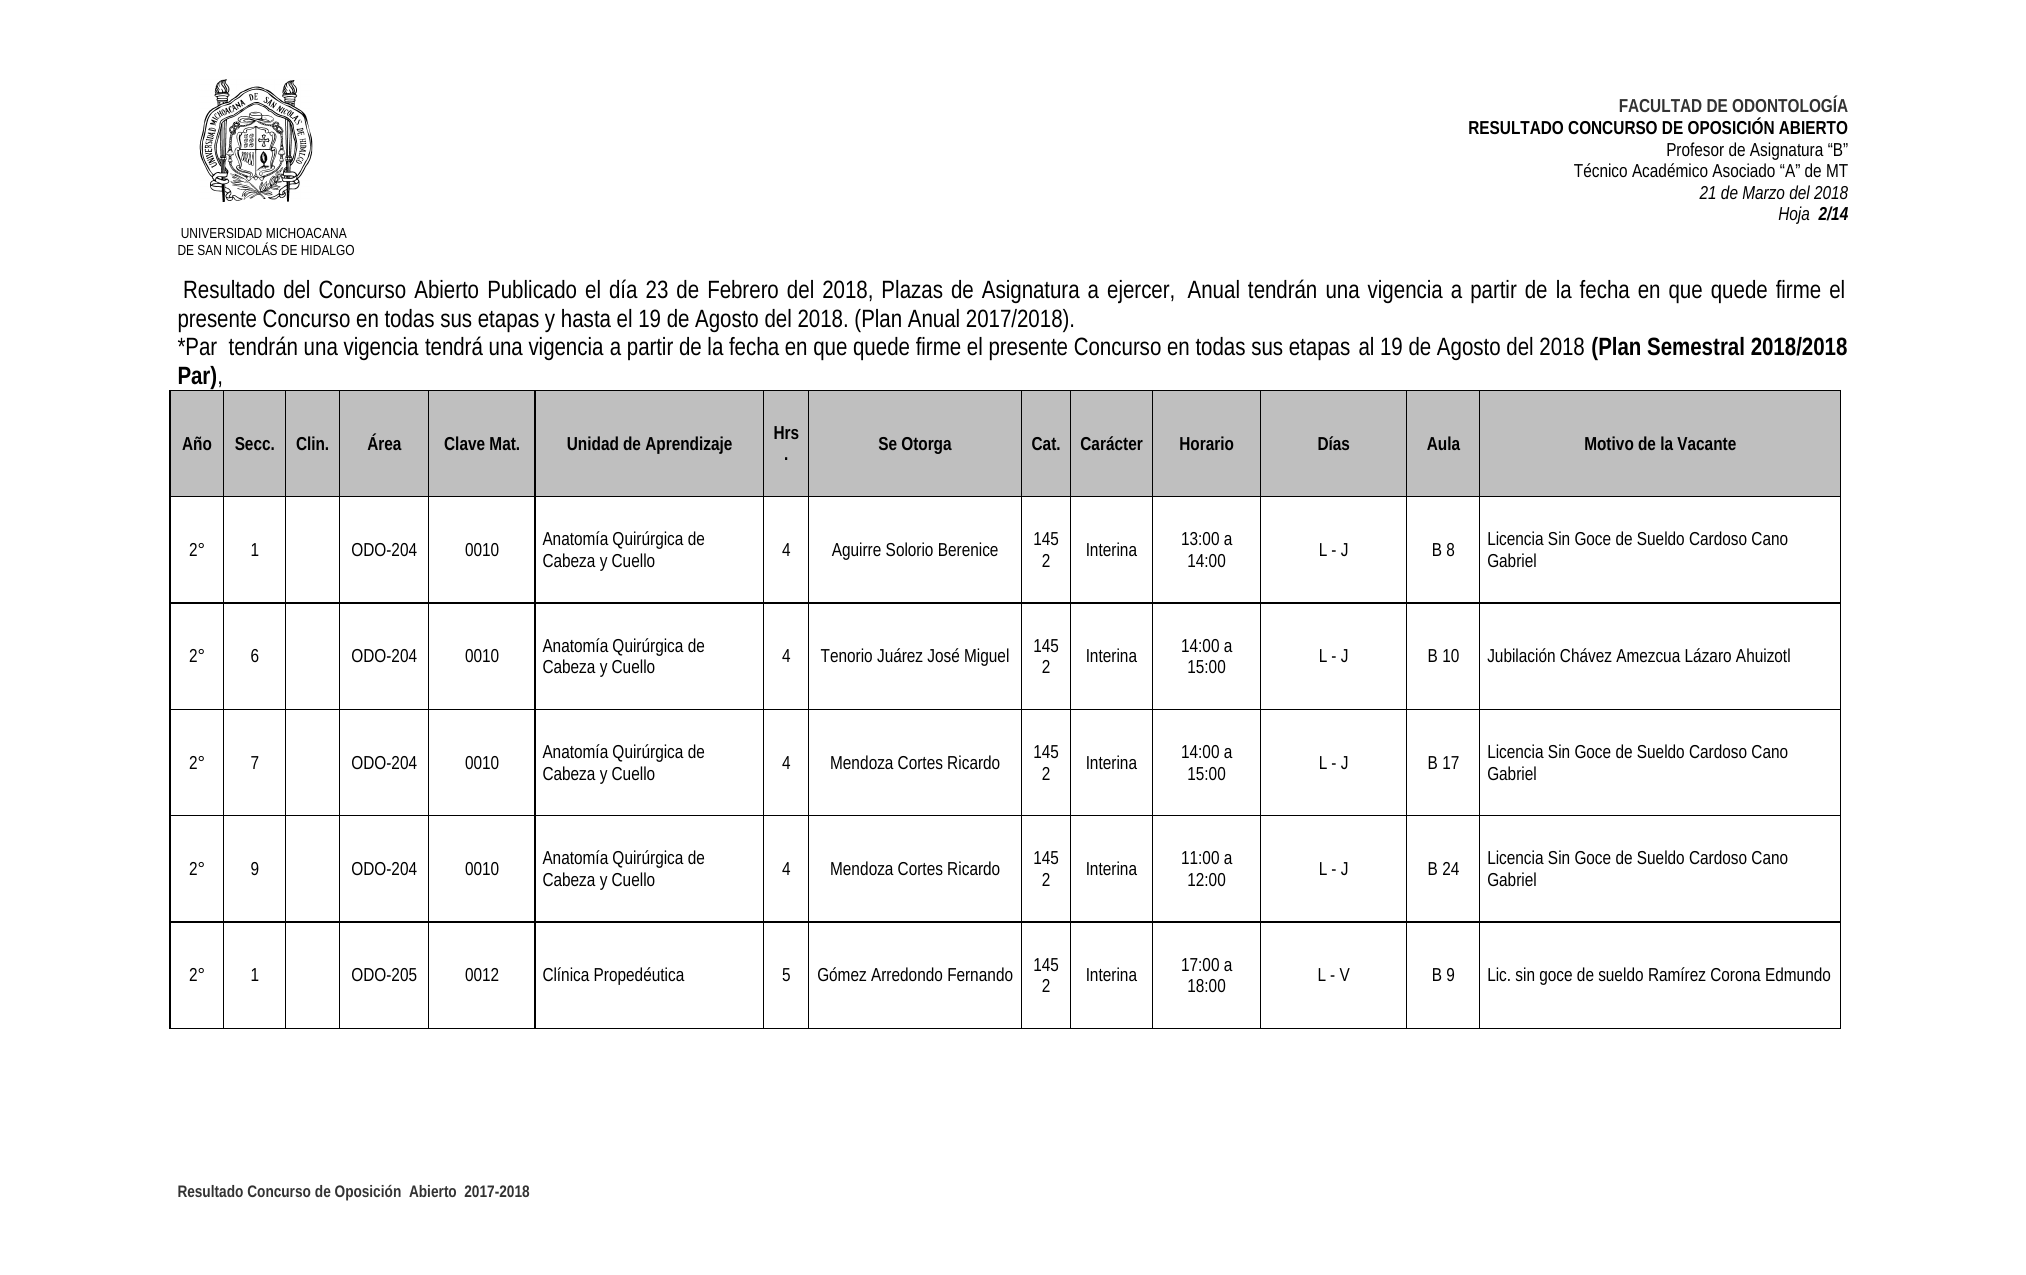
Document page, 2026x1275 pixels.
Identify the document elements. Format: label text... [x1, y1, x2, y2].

table_cell 0012 [429, 923, 534, 1028]
table_cell 1452 [1022, 497, 1070, 602]
table_header Clave Mat. [429, 391, 534, 496]
table_cell L - J [1261, 816, 1406, 921]
table_cell L - J [1261, 710, 1406, 815]
table_cell Interina [1071, 710, 1152, 815]
table_cell [286, 604, 339, 709]
table_cell L - J [1261, 497, 1406, 602]
table_cell B 24 [1407, 816, 1479, 921]
table_cell Interina [1071, 497, 1152, 602]
table_cell Licencia Sin Goce de Sueldo Cardoso Cano Gabriel [1480, 710, 1840, 815]
table_cell L - V [1261, 923, 1406, 1028]
table_cell Licencia Sin Goce de Sueldo Cardoso Cano Gabriel [1480, 816, 1840, 921]
table_cell 0010 [429, 710, 534, 815]
table_cell Mendoza Cortes Ricardo [809, 710, 1021, 815]
table_cell 2° [171, 604, 223, 709]
table_cell 14:00 a 15:00 [1153, 604, 1260, 709]
table_cell 6 [224, 604, 285, 709]
table_cell Mendoza Cortes Ricardo [809, 816, 1021, 921]
table_header Clin. [286, 391, 339, 496]
table_cell 0010 [429, 604, 534, 709]
table_cell Anatomía Quirúrgica de Cabeza y Cuello [536, 497, 763, 602]
table_cell [286, 816, 339, 921]
table_cell 5 [764, 923, 808, 1028]
table_header Horario [1153, 391, 1260, 496]
table_cell 9 [224, 816, 285, 921]
table_cell [286, 497, 339, 602]
table_header Secc. [224, 391, 285, 496]
table_cell 11:00 a 12:00 [1153, 816, 1260, 921]
table_cell 2° [171, 710, 223, 815]
table_cell Lic. sin goce de sueldo Ramírez Corona Edmundo [1480, 923, 1840, 1028]
table_cell 13:00 a 14:00 [1153, 497, 1260, 602]
table_cell 4 [764, 816, 808, 921]
table_header Área [340, 391, 428, 496]
table_cell 17:00 a 18:00 [1153, 923, 1260, 1028]
table_cell ODO-204 [340, 710, 428, 815]
table_cell 4 [764, 710, 808, 815]
table_cell 0010 [429, 497, 534, 602]
table_header Carácter [1071, 391, 1152, 496]
table_cell Interina [1071, 923, 1152, 1028]
table_cell [286, 923, 339, 1028]
table_header Días [1261, 391, 1406, 496]
table_header Cat. [1022, 391, 1070, 496]
table_cell ODO-205 [340, 923, 428, 1028]
table_cell ODO-204 [340, 497, 428, 602]
table_cell 0010 [429, 816, 534, 921]
table_cell Jubilación Chávez Amezcua Lázaro Ahuizotl [1480, 604, 1840, 709]
table_header Año [171, 391, 223, 496]
table_cell 14:00 a 15:00 [1153, 710, 1260, 815]
table_cell B 10 [1407, 604, 1479, 709]
table_cell 2° [171, 497, 223, 602]
table_cell 2° [171, 816, 223, 921]
table_cell 1452 [1022, 923, 1070, 1028]
picture [198, 79, 313, 202]
table_cell 1452 [1022, 710, 1070, 815]
table_cell Interina [1071, 816, 1152, 921]
table_header Aula [1407, 391, 1479, 496]
table_cell Anatomía Quirúrgica de Cabeza y Cuello [536, 816, 763, 921]
table_header Hrs. [764, 391, 808, 496]
table_cell L - J [1261, 604, 1406, 709]
table_cell B 17 [1407, 710, 1479, 815]
table_cell 1452 [1022, 604, 1070, 709]
table_header Unidad de Aprendizaje [536, 391, 763, 496]
table_cell Anatomía Quirúrgica de Cabeza y Cuello [536, 604, 763, 709]
table_cell Gómez Arredondo Fernando [809, 923, 1021, 1028]
table_cell ODO-204 [340, 816, 428, 921]
table_cell 1 [224, 923, 285, 1028]
table_cell [286, 710, 339, 815]
table_cell 1452 [1022, 816, 1070, 921]
table_cell ODO-204 [340, 604, 428, 709]
table_cell 7 [224, 710, 285, 815]
table_cell B 8 [1407, 497, 1479, 602]
table_cell 2° [171, 923, 223, 1028]
table_cell 4 [764, 497, 808, 602]
table_cell Aguirre Solorio Berenice [809, 497, 1021, 602]
table_cell Interina [1071, 604, 1152, 709]
table_cell Anatomía Quirúrgica de Cabeza y Cuello [536, 710, 763, 815]
table_cell Clínica Propedéutica [536, 923, 763, 1028]
table_cell Tenorio Juárez José Miguel [809, 604, 1021, 709]
table_cell 4 [764, 604, 808, 709]
table_header Se Otorga [809, 391, 1021, 496]
table_header Motivo de la Vacante [1480, 391, 1840, 496]
table_cell B 9 [1407, 923, 1479, 1028]
table_cell 1 [224, 497, 285, 602]
table_cell Licencia Sin Goce de Sueldo Cardoso Cano Gabriel [1480, 497, 1840, 602]
